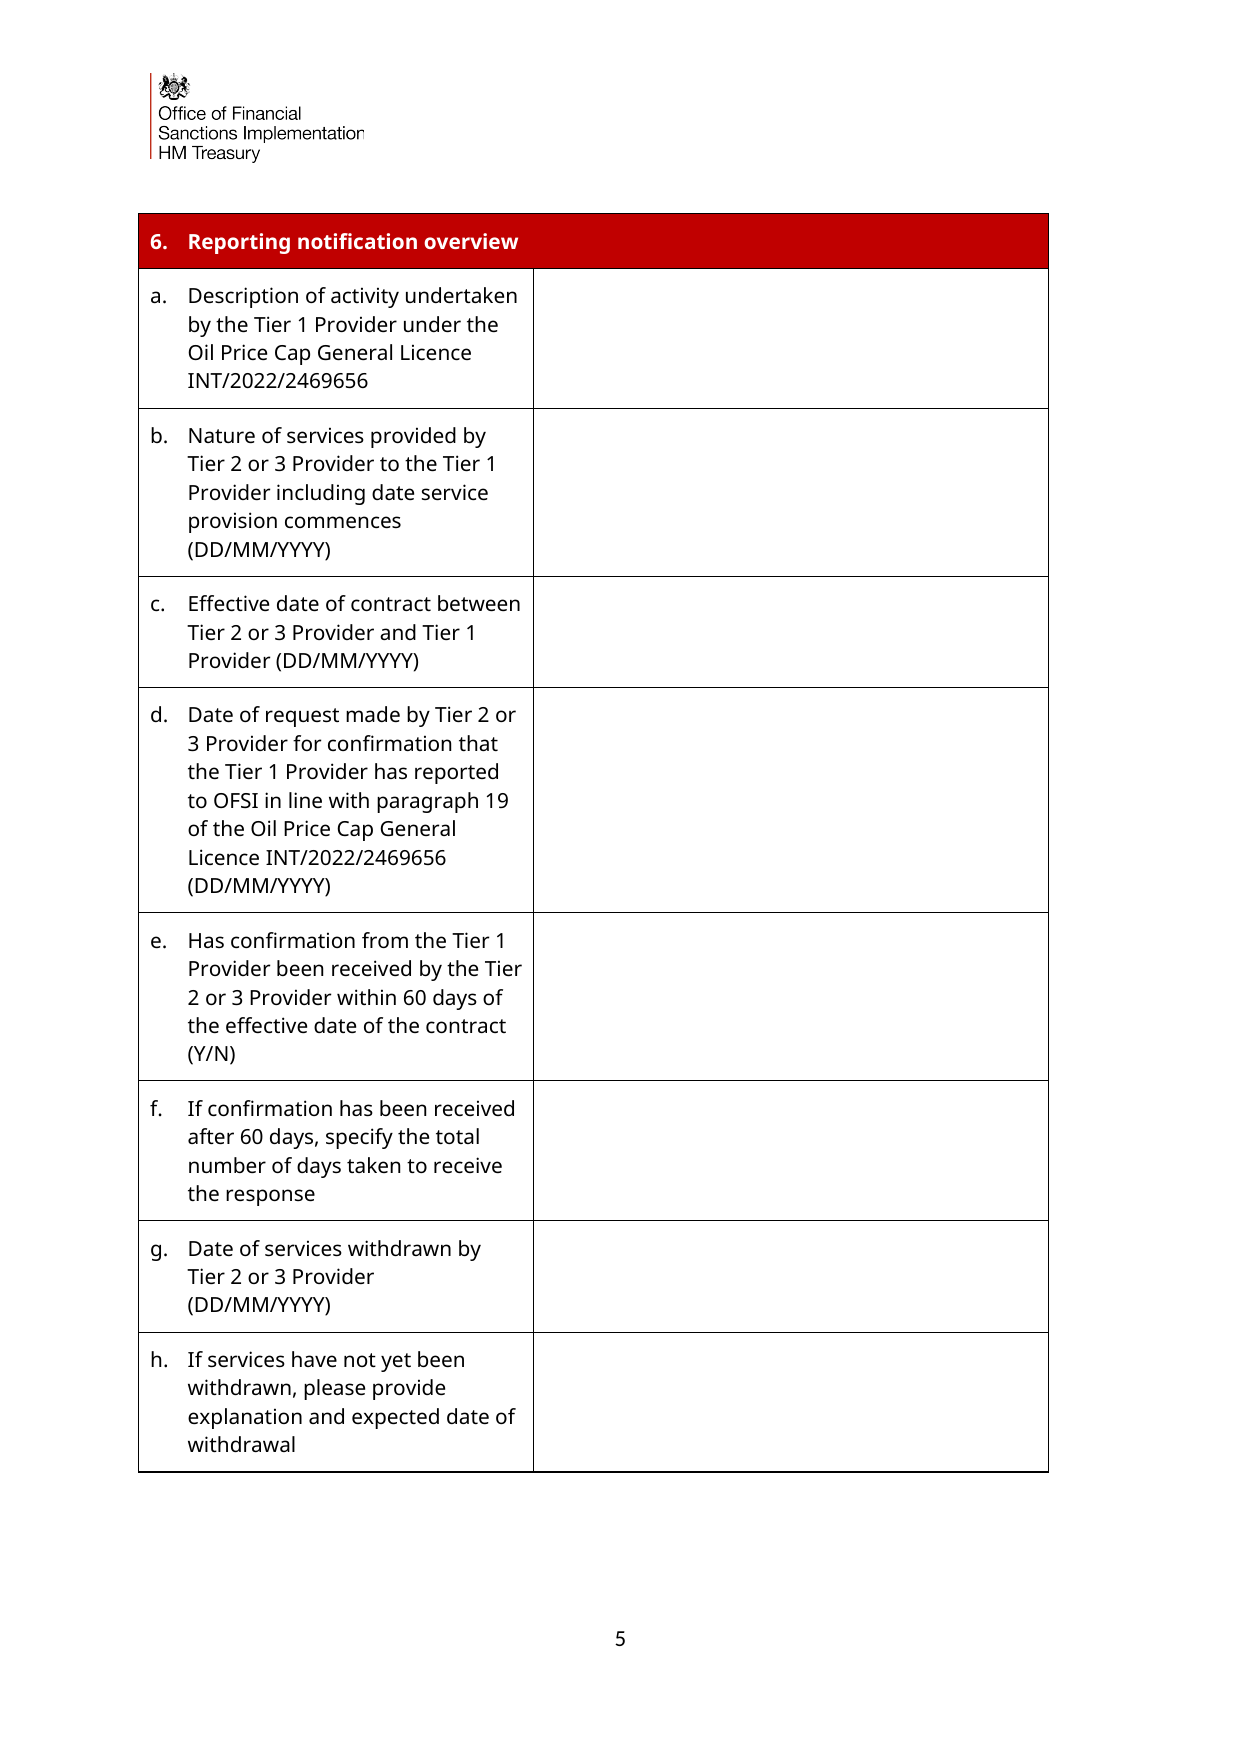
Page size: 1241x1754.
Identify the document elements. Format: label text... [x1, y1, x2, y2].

table_cell [534, 1333, 1048, 1471]
table_cell [534, 1221, 1048, 1332]
table_cell If services have not yet been withdrawn, please provide explanation and expected date of withdrawal [139, 1333, 533, 1471]
table_cell Date of request made by Tier 2 or 3 Provider for confirmation that the Tier 1 Provider has reported to OFSI in line with paragraph 19 of the Oil Price Cap General Licence INT/2022/2469656 (DD/MM/YYYY) [139, 688, 533, 912]
picture [150, 73, 364, 163]
table_cell Nature of services provided by Tier 2 or 3 Provider to the Tier 1 Provider including date service provision commences (DD/MM/YYYY) [139, 409, 533, 576]
table_cell [534, 577, 1048, 687]
table_cell If confirmation has been received after 60 days, specify the total number of days taken to receive the response [139, 1081, 533, 1220]
table_cell [534, 688, 1048, 912]
table_cell [534, 409, 1048, 576]
table_cell Description of activity undertaken by the Tier 1 Provider under the Oil Price Cap General Licence INT/2022/2469656 [139, 269, 533, 407]
table_cell Date of services withdrawn by Tier 2 or 3 Provider (DD/MM/YYYY) [139, 1221, 533, 1332]
table_cell [534, 1081, 1048, 1220]
table_cell [534, 913, 1048, 1080]
table_cell [534, 269, 1048, 407]
table_cell Has confirmation from the Tier 1 Provider been received by the Tier 2 or 3 Provider within 60 days of the effective date of the contract (Y/N) [139, 913, 533, 1080]
table_cell Effective date of contract between Tier 2 or 3 Provider and Tier 1 Provider (DD/MM/YYYY) [139, 577, 533, 687]
table_header Reporting notification overview [139, 214, 1048, 268]
